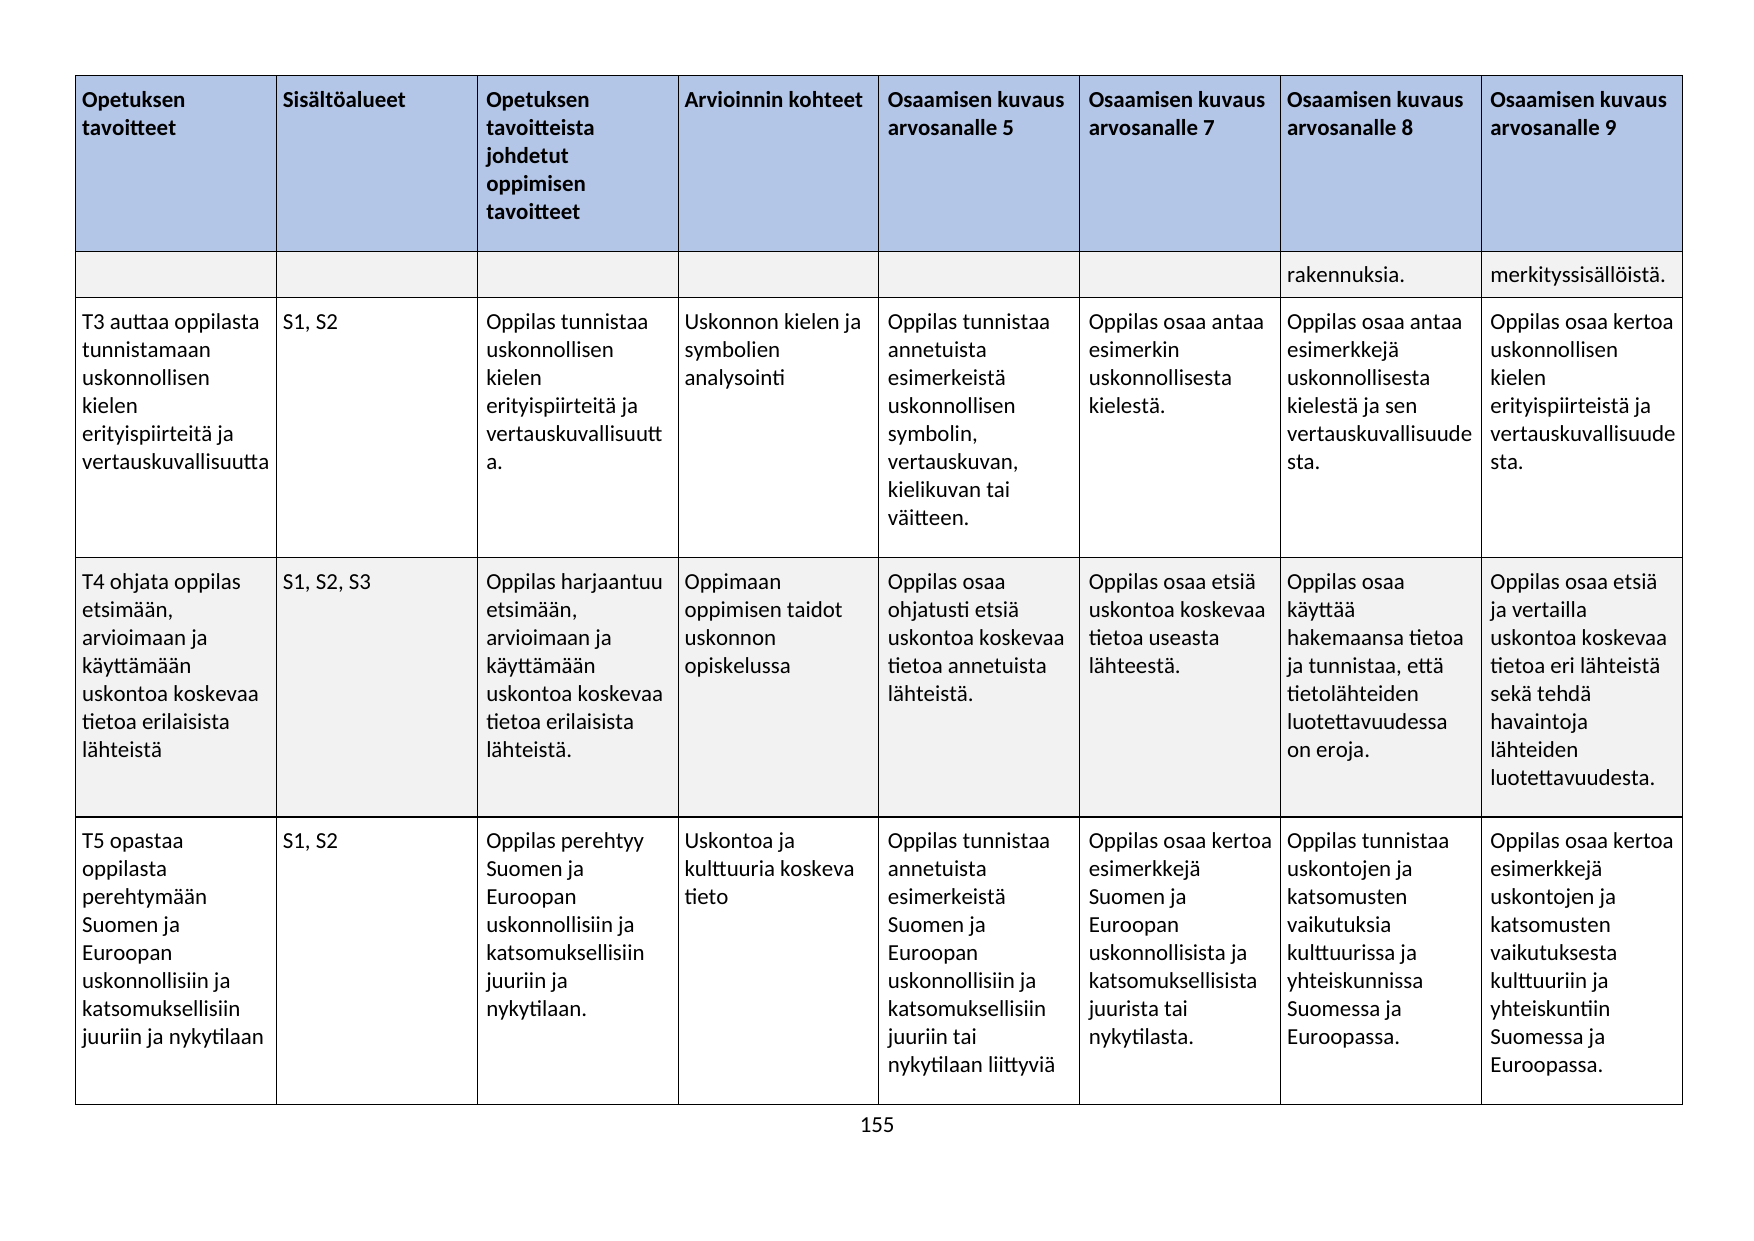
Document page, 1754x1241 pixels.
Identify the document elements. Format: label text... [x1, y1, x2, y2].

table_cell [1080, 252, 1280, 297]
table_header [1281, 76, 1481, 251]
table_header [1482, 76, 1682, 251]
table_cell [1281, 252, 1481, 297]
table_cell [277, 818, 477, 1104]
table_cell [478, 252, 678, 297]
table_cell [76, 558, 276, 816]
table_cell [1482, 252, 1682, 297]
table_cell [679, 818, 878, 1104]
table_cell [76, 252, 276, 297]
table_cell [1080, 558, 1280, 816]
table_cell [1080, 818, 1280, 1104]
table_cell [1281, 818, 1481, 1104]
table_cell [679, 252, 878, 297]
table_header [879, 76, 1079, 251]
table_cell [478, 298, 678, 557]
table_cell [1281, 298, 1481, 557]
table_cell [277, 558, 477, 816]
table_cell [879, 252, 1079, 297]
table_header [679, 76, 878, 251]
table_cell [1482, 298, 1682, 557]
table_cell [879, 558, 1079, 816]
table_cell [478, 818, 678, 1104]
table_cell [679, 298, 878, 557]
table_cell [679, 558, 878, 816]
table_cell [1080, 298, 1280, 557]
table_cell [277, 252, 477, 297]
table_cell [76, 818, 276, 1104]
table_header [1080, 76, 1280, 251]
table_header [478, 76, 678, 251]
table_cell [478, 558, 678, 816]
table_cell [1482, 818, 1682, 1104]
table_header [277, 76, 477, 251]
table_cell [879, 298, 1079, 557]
table_header Opetuksen tavoitteet [76, 76, 276, 251]
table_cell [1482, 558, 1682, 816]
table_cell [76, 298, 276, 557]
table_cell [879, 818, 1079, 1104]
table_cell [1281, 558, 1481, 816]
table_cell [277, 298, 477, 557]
